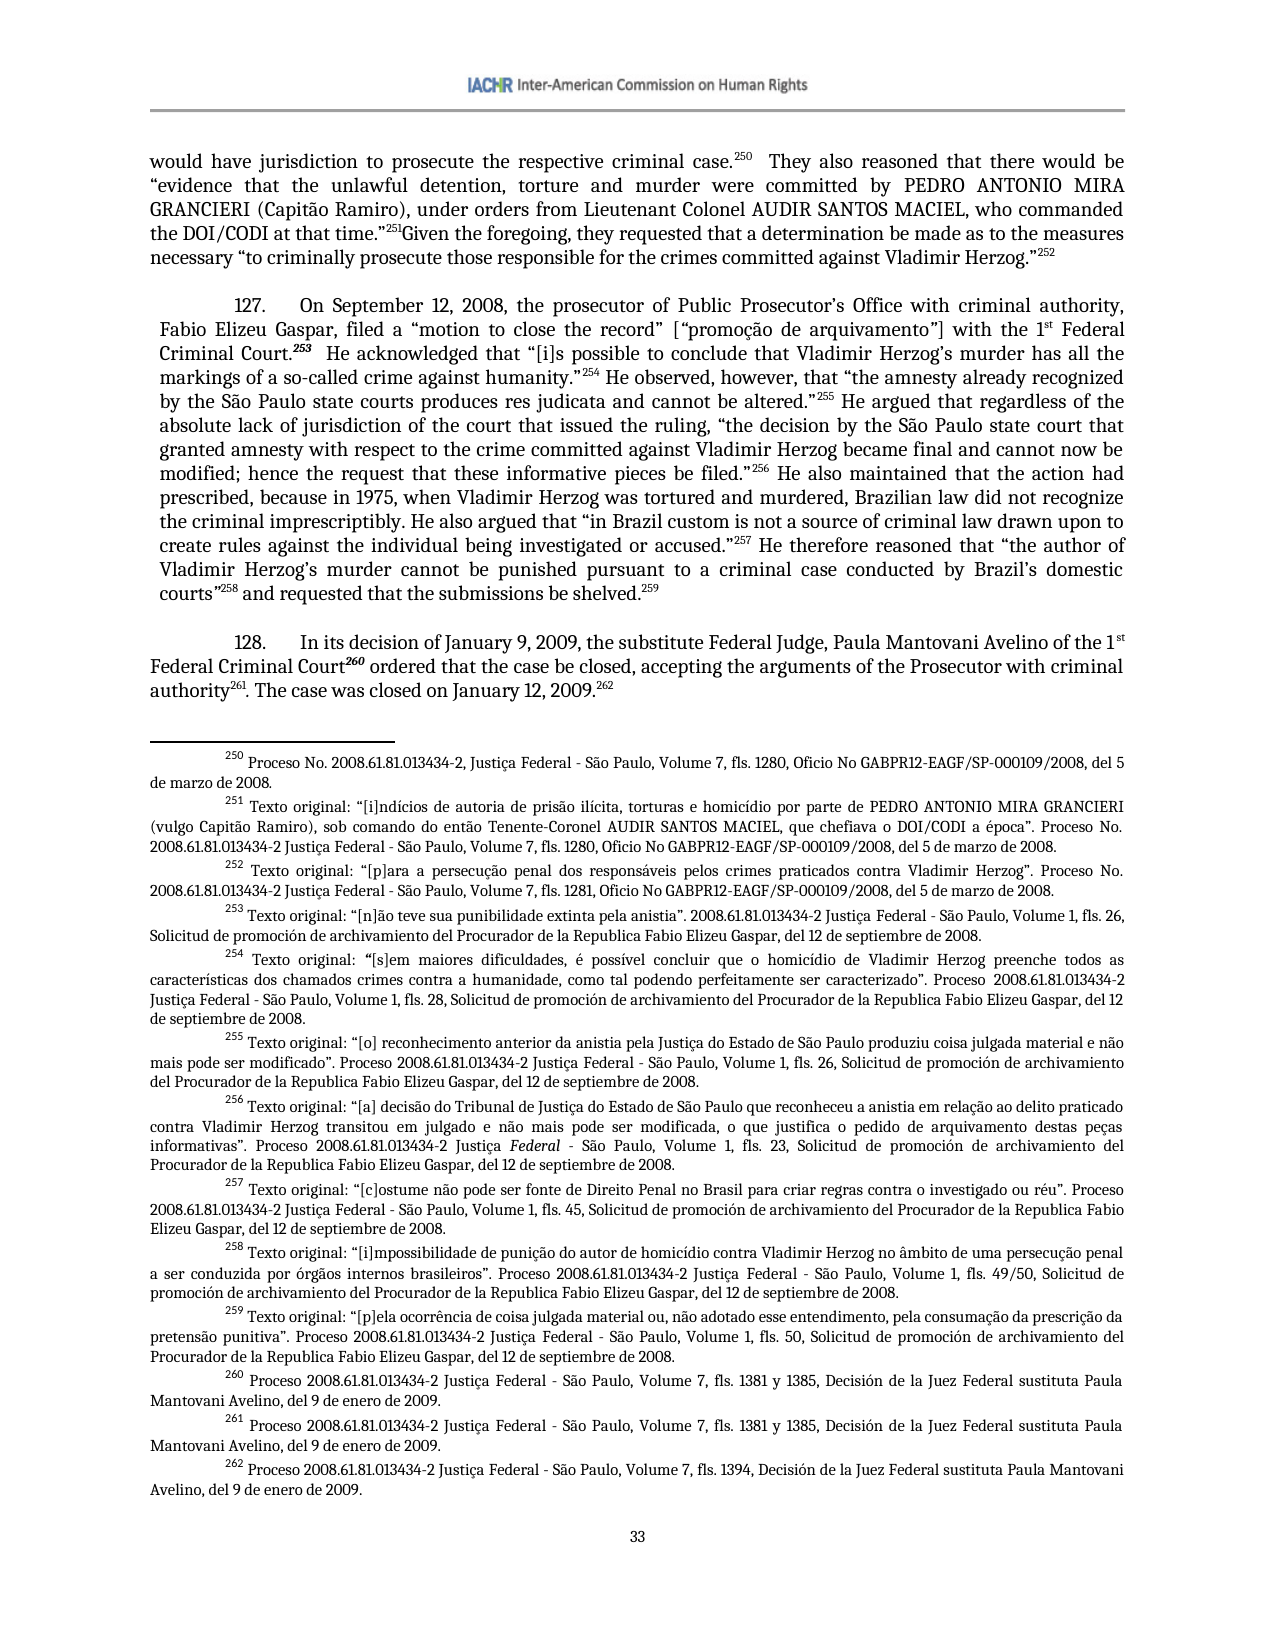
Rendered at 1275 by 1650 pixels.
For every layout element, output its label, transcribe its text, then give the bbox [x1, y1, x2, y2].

list They also stated that the “murder of VLADIMIR HERZOG is a case that demands immediate criminal prosecution.” They maintained that the previous decisions taken in the present case “must be regarded as null and void” given the “absolute lack of jurisdiction of the São Paulo state courts” inasmuch as the journalist’s death occurred on the premises of the DOI/CODI/SP, an organ that is part of the structure of the Brazilian Army. The Prosecutors from the Federal Public Prosecutor’s Office argued that the federal courts –not the state courts- would have jurisdiction to prosecute the respective criminal case. They also reasoned that there would be “evidence that the unlawful detention, torture and murder were committed by PEDRO ANTONIO MIRA GRANCIERI (Capitão Ramiro), under orders from Lieutenant Colonel AUDIR SANTOS MACIEL, who commanded the DOI/CODI at that time.”Given the foregoing, they requested that a determination be made as to the measures necessary “to criminally prosecute those responsible for the crimes committed against Vladimir Herzog.” [150, 150, 1125, 270]
list In its decision of January 9, 2009, the substitute Federal Judge, Paula Mantovani Avelino of the 1st Federal Criminal Court ordered that the case be closed, accepting the arguments of the Prosecutor with criminal authority. The case was closed on January 12, 2009. [150, 631, 1125, 702]
picture [456, 74, 819, 95]
list On September 12, 2008, the prosecutor of Public Prosecutor’s Office with criminal authority, Fabio Elizeu Gaspar, filed a “motion to close the record” [“promoção de arquivamento”] with the 1st Federal Criminal Court. He acknowledged that “[i]s possible to conclude that Vladimir Herzog’s murder has all the markings of a so-called crime against humanity.” He observed, however, that “the amnesty already recognized by the São Paulo state courts produces res judicata and cannot be altered.” He argued that regardless of the absolute lack of jurisdiction of the court that issued the ruling, “the decision by the São Paulo state court that granted amnesty with respect to the crime committed against Vladimir Herzog became final and cannot now be modified; hence the request that these informative pieces be filed.” He also maintained that the action had prescribed, because in 1975, when Vladimir Herzog was tortured and murdered, Brazilian law did not recognize the criminal imprescriptibly. He also argued that “in Brazil custom is not a source of criminal law drawn upon to create rules against the individual being investigated or accused.” He therefore reasoned that “the author of Vladimir Herzog’s murder cannot be punished pursuant to a criminal case conducted by Brazil’s domestic courts” and requested that the submissions be shelved. [159, 294, 1125, 605]
